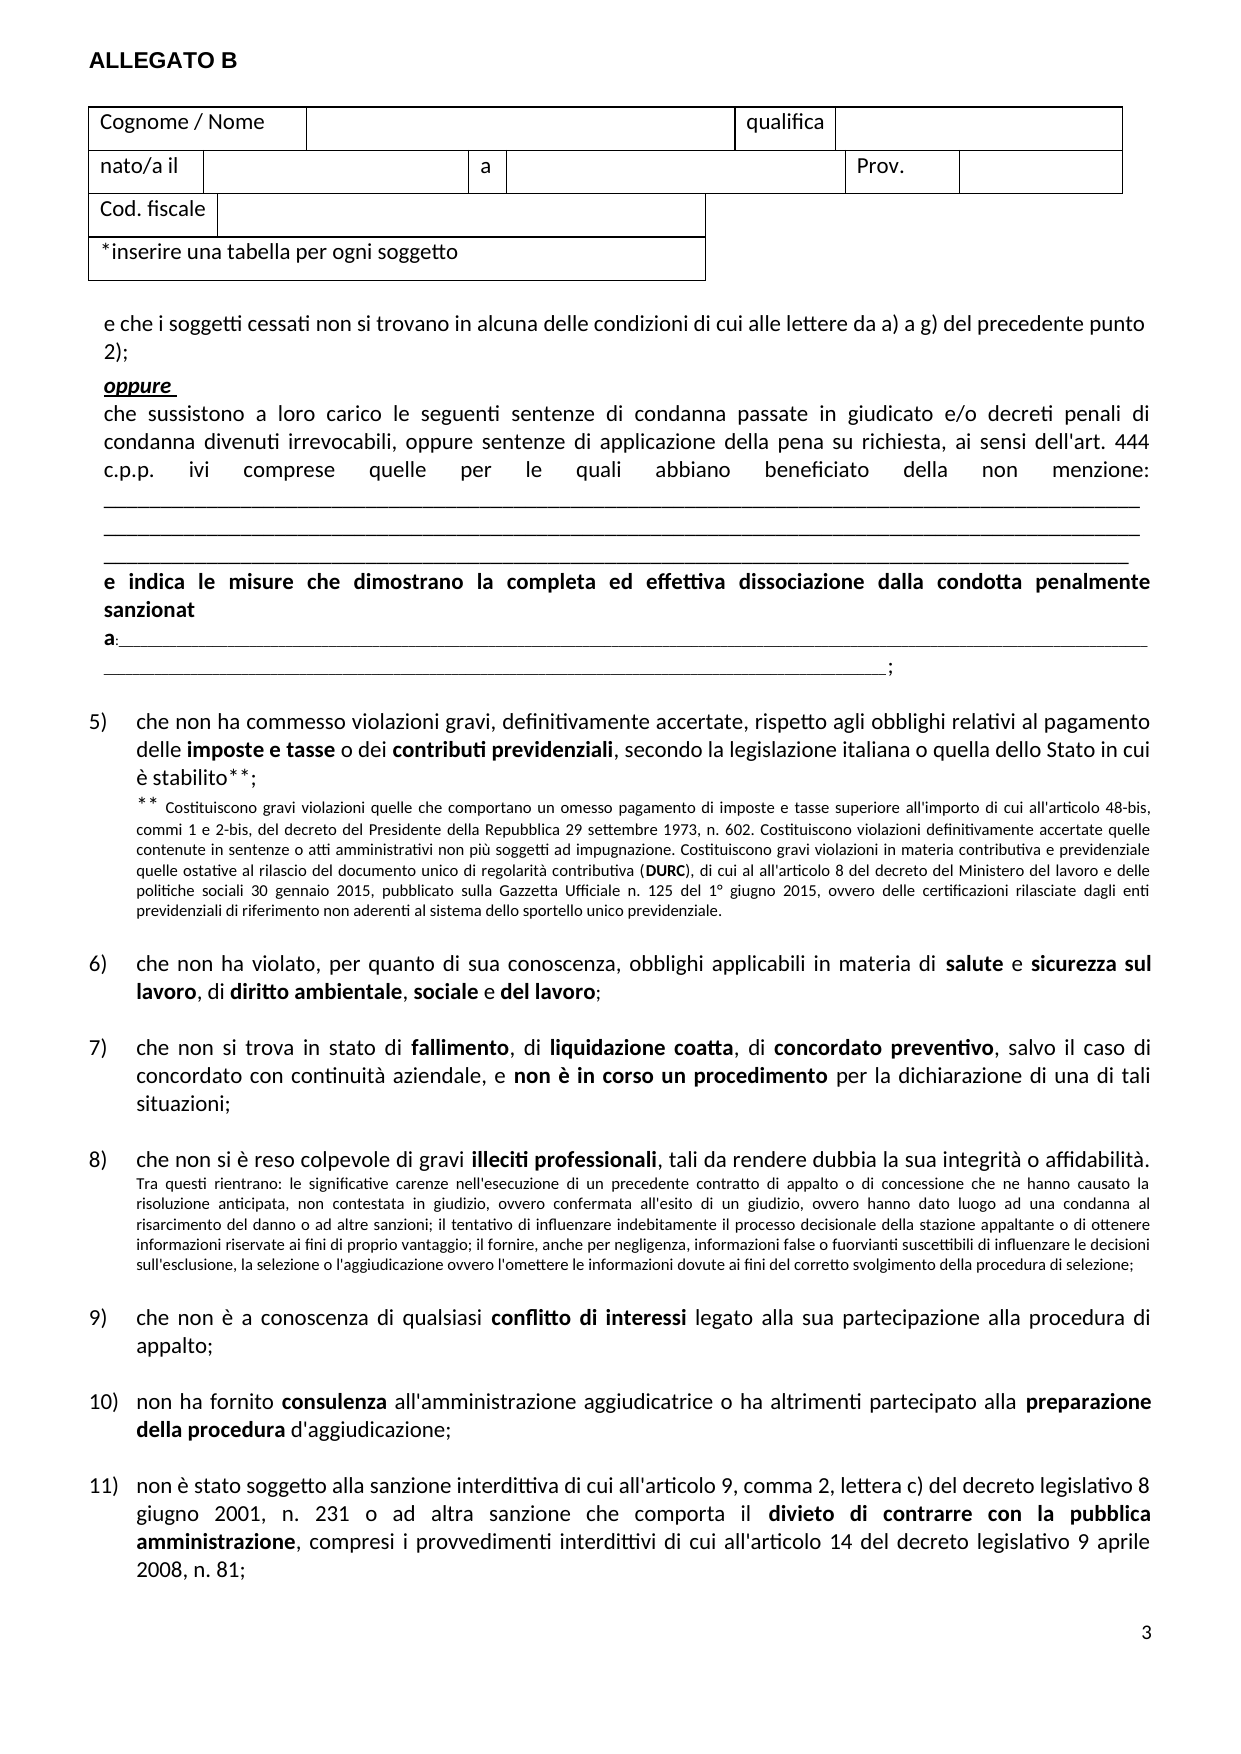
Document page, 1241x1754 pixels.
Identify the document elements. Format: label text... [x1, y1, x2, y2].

table_cell Cod. fiscale [89, 194, 217, 236]
list e indica le misure che dimostrano la completa ed effettiva dissociazione dalla condotta penalmente sanzionata:__________________________________________________________________________________________________________________________________________________________________________________________________________________________________________________________; [103, 567, 1152, 679]
list non è stato soggetto alla sanzione interdittiva di cui all'articolo 9, comma 2, lettera c) del decreto legislativo 8 giugno 2001, n. 231 o ad altra sanzione che comporta il divieto di contrarre con la pubblica amministrazione, compresi i provvedimenti interdittivi di cui all'articolo 14 del decreto legislativo 9 aprile 2008, n. 81; [89, 1471, 1152, 1583]
list non ha fornito consulenza all'amministrazione aggiudicatrice o ha altrimenti partecipato alla preparazione della procedura d'aggiudicazione; [89, 1387, 1152, 1443]
table_cell Cognome / Nome [89, 108, 306, 150]
text e che i soggetti cessati non si trovano in alcuna delle condizioni di cui alle lettere da a) a g) del precedente punto 2); [103, 309, 1146, 365]
list che non si è reso colpevole di gravi illeciti professionali, tali da rendere dubbia la sua integrità o affidabilità. Tra questi rientrano: le significative carenze nell'esecuzione di un precedente contratto di appalto o di concessione che ne hanno causato la risoluzione anticipata, non contestata in giudizio, ovvero confermata all'esito di un giudizio, ovvero hanno dato luogo ad una condanna al risarcimento del danno o ad altre sanzioni; il tentativo di influenzare indebitamente il processo decisionale della stazione appaltante o di ottenere informazioni riservate ai fini di proprio vantaggio; il fornire, anche per negligenza, informazioni false o fuorvianti suscettibili di influenzare le decisioni sull'esclusione, la selezione o l'aggiudicazione ovvero l'omettere le informazioni dovute ai fini del corretto svolgimento della procedura di selezione; [89, 1145, 1152, 1275]
text ** Costituiscono gravi violazioni quelle che comportano un omesso pagamento di imposte e tasse superiore all'importo di cui all'articolo 48-bis, commi 1 e 2-bis, del decreto del Presidente della Repubblica 29 settembre 1973, n. 602. Costituiscono violazioni definitivamente accertate quelle contenute in sentenze o atti amministrativi non più soggetti ad impugnazione. Costituiscono gravi violazioni in materia contributiva e previdenziale quelle ostative al rilascio del documento unico di regolarità contributiva (DURC), di cui al all'articolo 8 del decreto del Ministero del lavoro e delle politiche sociali 30 gennaio 2015, pubblicato sulla Gazzetta Ufficiale n. 125 del 1° giugno 2015, ovvero delle certificazioni rilasciate dagli enti previdenziali di riferimento non aderenti al sistema dello sportello unico previdenziale. [136, 791, 1152, 921]
table_cell [218, 194, 705, 236]
table_cell qualifica [736, 108, 835, 150]
list che non ha violato, per quanto di sua conoscenza, obblighi applicabili in materia di salute e sicurezza sul lavoro, di diritto ambientale, sociale e del lavoro; [89, 949, 1152, 1005]
list che sussistono a loro carico le seguenti sentenze di condanna passate in giudicato e/o decreti penali di condanna divenuti irrevocabili, oppure sentenze di applicazione della pena su richiesta, ai sensi dell'art. 444 c.p.p. ivi comprese quelle per le quali abbiano beneficiato della non menzione: ________________________________________________________________________________________________________________________________________________________________________________________________________________________________________________________________________________ [103, 399, 1152, 567]
list che non è a conoscenza di qualsiasi conflitto di interessi legato alla sua partecipazione alla procedura di appalto; [89, 1303, 1152, 1359]
table_cell a [469, 151, 506, 193]
table_cell [307, 108, 734, 150]
table_cell [204, 151, 468, 193]
table_cell nato/a il [89, 151, 203, 193]
table_cell [836, 108, 1122, 150]
table_cell *inserire una tabella per ogni soggetto [89, 238, 705, 280]
table_cell Prov. [846, 151, 959, 193]
table_cell [507, 151, 845, 193]
table_cell [960, 151, 1122, 193]
list che non ha commesso violazioni gravi, definitivamente accertate, rispetto agli obblighi relativi al pagamento delle imposte e tasse o dei contributi previdenziali, secondo la legislazione italiana o quella dello Stato in cui è stabilito**; [89, 707, 1152, 791]
list oppure [103, 371, 1152, 399]
list che non si trova in stato di fallimento, di liquidazione coatta, di concordato preventivo, salvo il caso di concordato con continuità aziendale, e non è in corso un procedimento per la dichiarazione di una di tali situazioni; [89, 1033, 1152, 1117]
